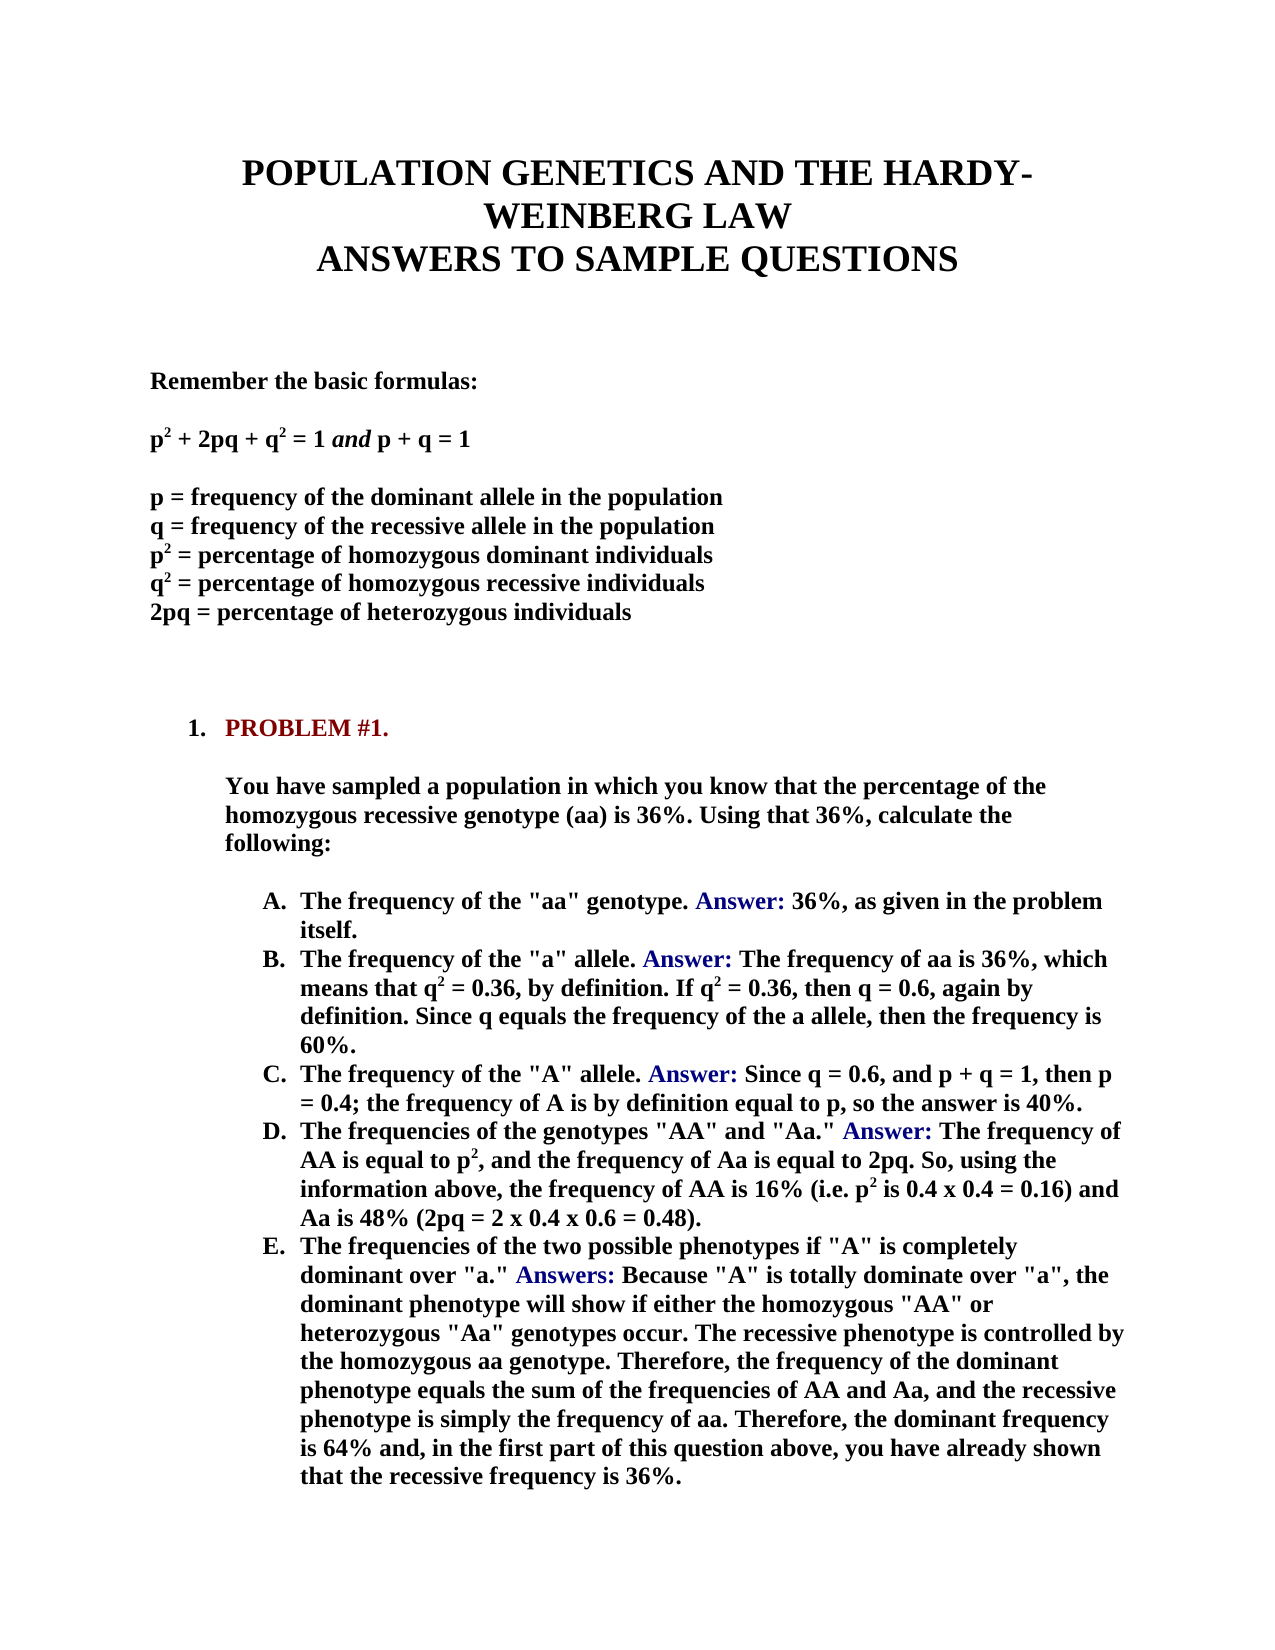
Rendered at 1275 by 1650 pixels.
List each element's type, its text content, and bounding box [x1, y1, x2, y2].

text POPULATION GENETICS AND THE HARDY-WEINBERG LAW ANSWERS TO SAMPLE QUESTIONS [150, 150, 1125, 279]
text You have sampled a population in which you know that the percentage of the homozygous recessive genotype (aa) is 36%. Using that 36%, calculate the following: [225, 771, 1125, 857]
list The frequency of the "A" allele. Answer: Since q = 0.6, and p + q = 1, then p = 0.4; the frequency of A is by definition equal to p, so the answer is 40%. [262, 1059, 1125, 1116]
text p = frequency of the dominant allele in the population q = frequency of the recessive allele in the population p2 = percentage of homozygous dominant individuals q2 = percentage of homozygous recessive individuals 2pq = percentage of heterozygous individuals [150, 482, 1125, 626]
list The frequencies of the two possible phenotypes if "A" is completely dominant over "a." Answers: Because "A" is totally dominate over "a", the dominant phenotype will show if either the homozygous "AA" or heterozygous "Aa" genotypes occur. The recessive phenotype is controlled by the homozygous aa genotype. Therefore, the frequency of the dominant phenotype equals the sum of the frequencies of AA and Aa, and the recessive phenotype is simply the frequency of aa. Therefore, the dominant frequency is 64% and, in the first part of this question above, you have already shown that the recessive frequency is 36%. [262, 1231, 1125, 1490]
list The frequency of the "a" allele. Answer: The frequency of aa is 36%, which means that q2 = 0.36, by definition. If q2 = 0.36, then q = 0.6, again by definition. Since q equals the frequency of the a allele, then the frequency is 60%. [262, 944, 1125, 1059]
list The frequencies of the genotypes "AA" and "Aa." Answer: The frequency of AA is equal to p2, and the frequency of Aa is equal to 2pq. So, using the information above, the frequency of AA is 16% (i.e. p2 is 0.4 x 0.4 = 0.16) and Aa is 48% (2pq = 2 x 0.4 x 0.6 = 0.48). [262, 1116, 1125, 1231]
text Remember the basic formulas: [150, 366, 1125, 395]
list The frequency of the "aa" genotype. Answer: 36%, as given in the problem itself. [262, 886, 1125, 944]
text p2 + 2pq + q2 = 1 and p + q = 1 [150, 424, 1125, 453]
list PROBLEM #1. [187, 713, 1125, 742]
